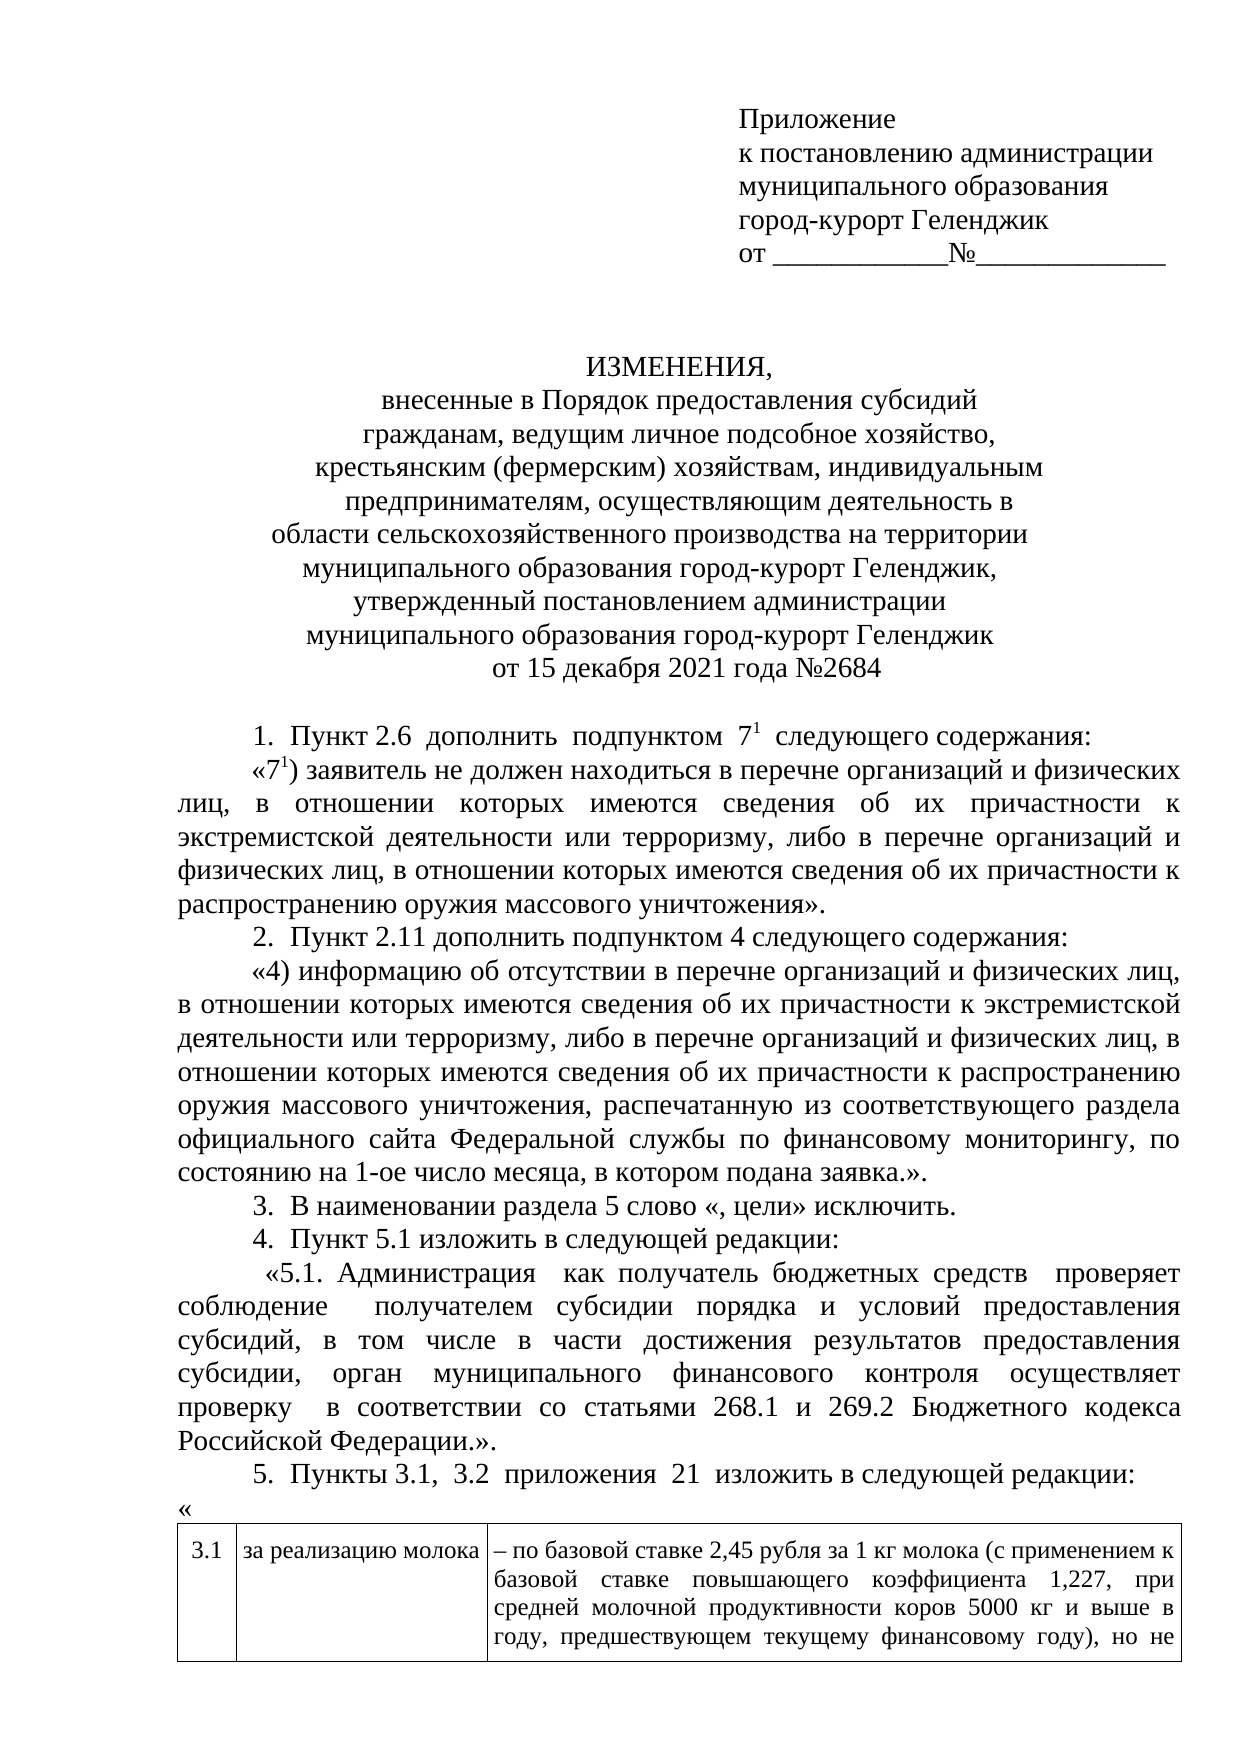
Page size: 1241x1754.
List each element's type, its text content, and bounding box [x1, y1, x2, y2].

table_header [237, 1524, 487, 1661]
text муниципального образования город-курорт Геленджик [236, 617, 1063, 651]
text от 15 декабря 2021 года №2684 [192, 651, 1181, 684]
list Пункт 5.1 изложить в следующей редакции: [252, 1221, 1181, 1255]
text предпринимателям, осуществляющим деятельность в [177, 483, 1181, 516]
text город-курорт Геленджик [738, 202, 1181, 236]
list Пункты 3.1, 3.2 приложения 21 изложить в следующей редакции: [252, 1456, 1181, 1490]
text « [177, 1490, 1181, 1523]
list В наименовании раздела 5 слово «, цели» исключить. [252, 1188, 1181, 1221]
text «4) информацию об отсутствии в перечне организаций и физических лиц, в отношении которых имеются сведения об их причастности к экстремистской деятельности или терроризму, либо в перечне организаций и физических лиц, в отношении которых имеются сведения об их причастности к распространению оружия массового уничтожения, распечатанную из соответствующего раздела официального сайта Федеральной службы по финансовому мониторингу, по состоянию на 1-ое число месяца, в котором подана заявка.». [177, 953, 1181, 1188]
text «71) заявитель не должен находиться в перечне организаций и физических лиц, в отношении которых имеются сведения об их причастности к экстремистской деятельности или терроризму, либо в перечне организаций и физических лиц, в отношении которых имеются сведения об их причастности к распространению оружия массового уничтожения». [177, 752, 1181, 919]
text утвержденный постановлением администрации [236, 583, 1063, 617]
text муниципального образования [738, 168, 1181, 202]
table_header 3.1 [178, 1524, 236, 1661]
text Приложение [738, 101, 1181, 135]
text крестьянским (фермерским) хозяйствам, индивидуальным [177, 449, 1181, 483]
text внесенные в Порядок предоставления субсидий [177, 382, 1181, 416]
text к постановлению администрации [738, 135, 1181, 168]
text области сельскохозяйственного производства на территории [236, 516, 1063, 550]
text ИЗМЕНЕНИЯ, [177, 349, 1181, 382]
list «5.1. Администрация как получатель бюджетных средств проверяет соблюдение получателем субсидии порядка и условий предоставления субсидий, в том числе в части достижения результатов предоставления субсидии, орган муниципального финансового контроля осуществляет проверку в соответствии со статьями 268.1 и 269.2 Бюджетного кодекса Российской Федерации.». [177, 1255, 1181, 1456]
text от ____________№_____________ [738, 236, 1181, 269]
list Пункт 2.6 дополнить подпунктом 71 следующего содержания: [252, 719, 1181, 752]
list Пункт 2.11 дополнить подпунктом 4 следующего содержания: [252, 919, 1181, 953]
text гражданам, ведущим личное подсобное хозяйство, [177, 416, 1181, 449]
text муниципального образования город-курорт Геленджик, [236, 550, 1063, 583]
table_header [488, 1524, 1181, 1661]
